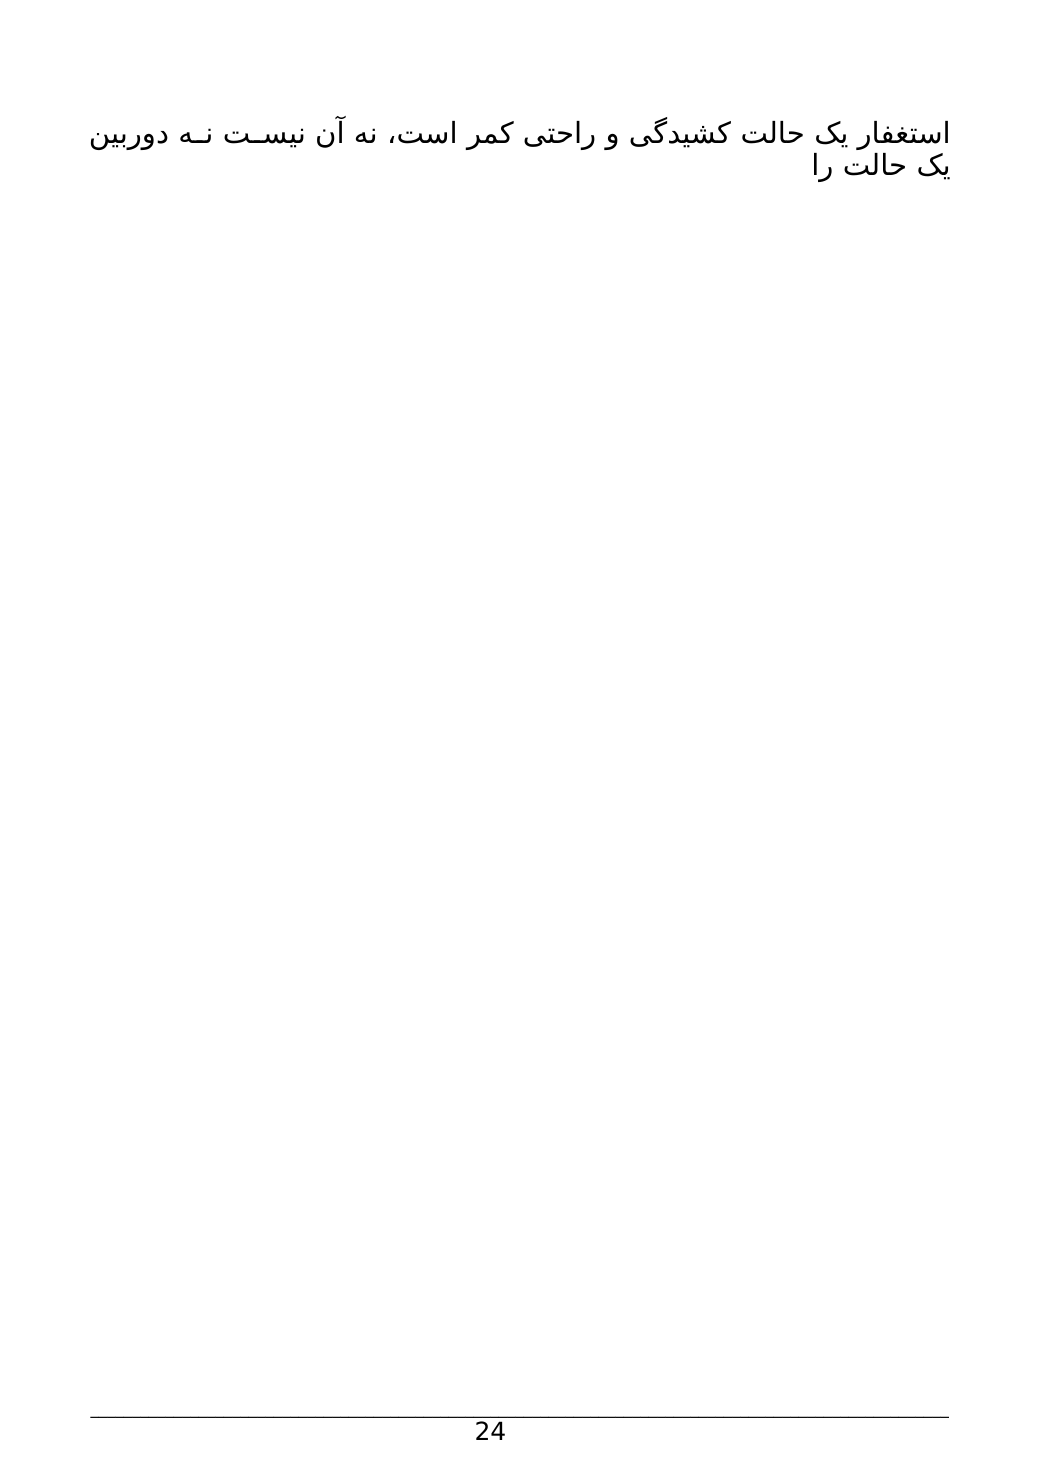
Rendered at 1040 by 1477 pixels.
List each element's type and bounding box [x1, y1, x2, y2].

text [89, 118, 951, 183]
